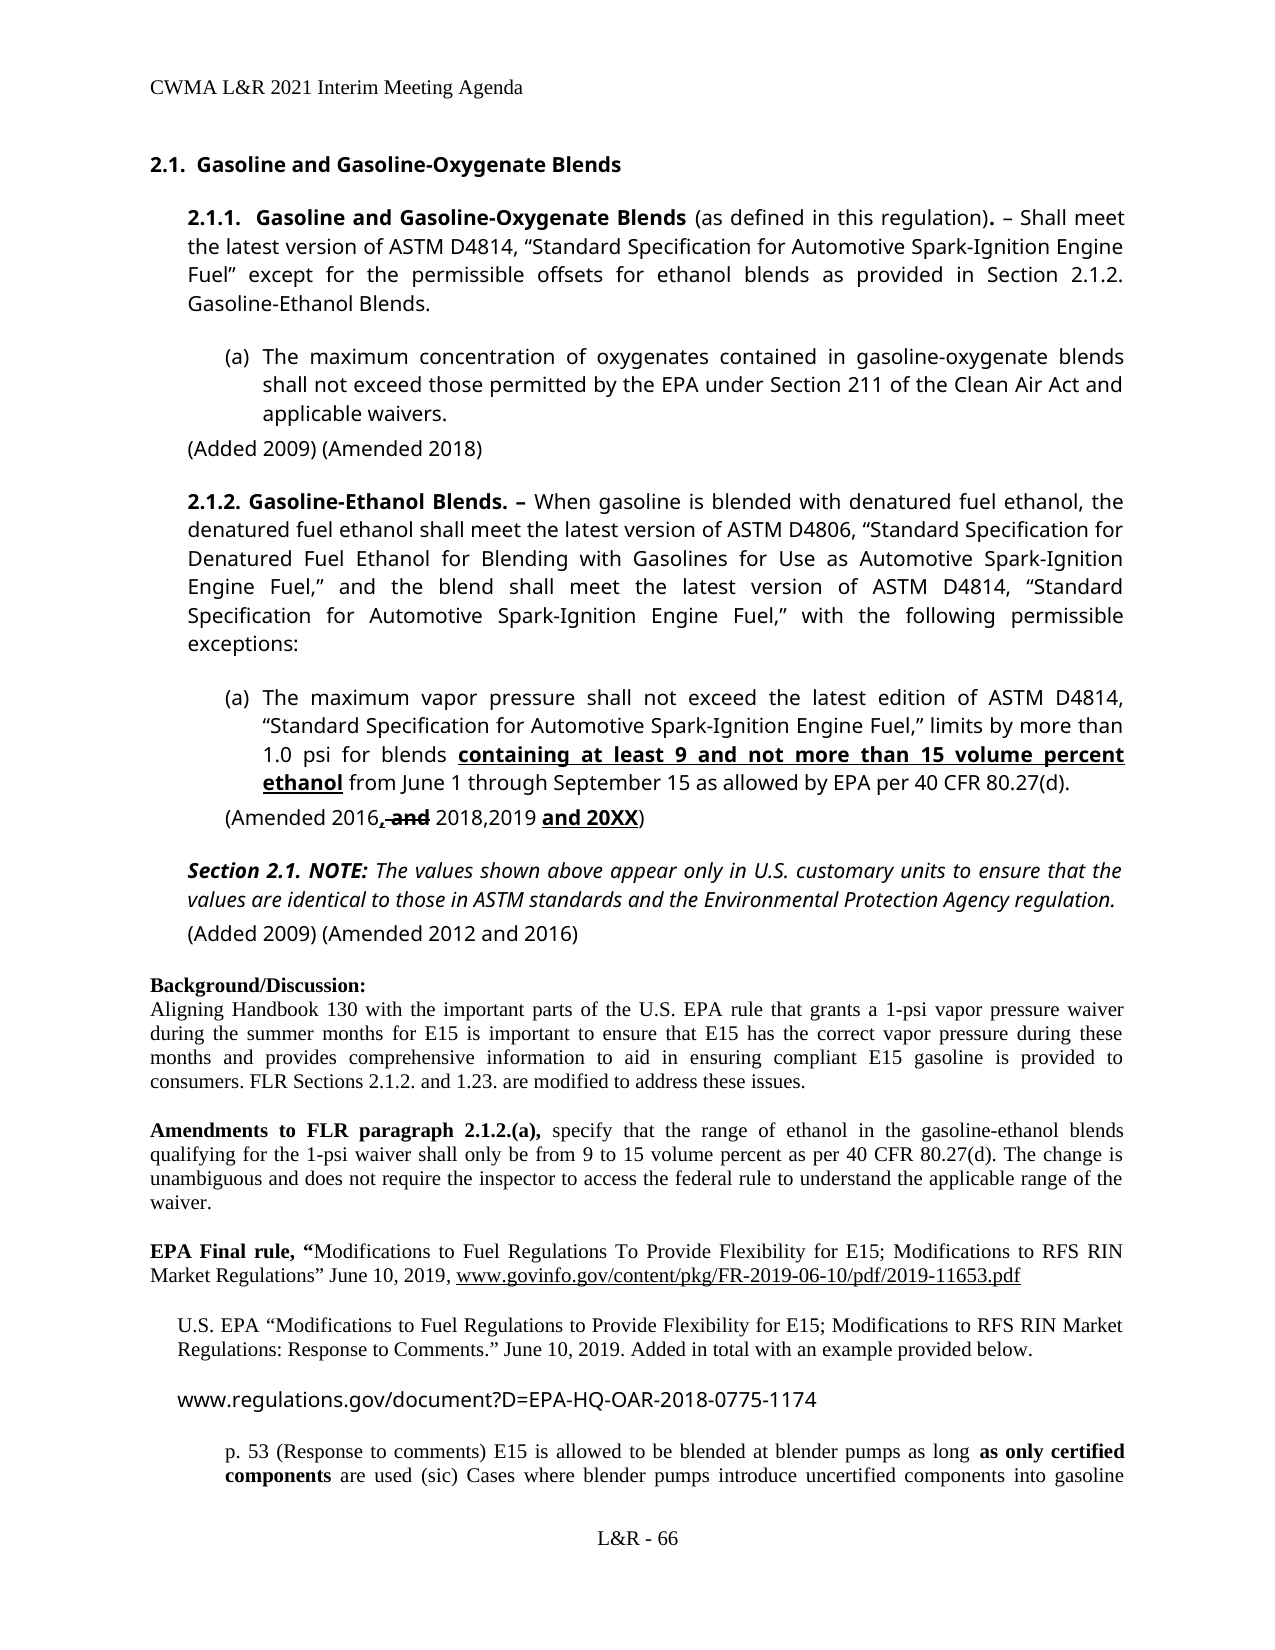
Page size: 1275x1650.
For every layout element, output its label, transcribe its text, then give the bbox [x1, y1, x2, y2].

text Section 2.1. NOTE: The values shown above appear only in U.S. customary units to ensure that the values are identical to those in ASTM standards and the Environmental Protection Agency regulation. [187, 856, 1125, 913]
text Aligning Handbook 130 with the important parts of the U.S. EPA rule that grants a 1-psi vapor pressure waiver during the summer months for E15 is important to ensure that E15 has the correct vapor pressure during these months and provides comprehensive information to aid in ensuring compliant E15 gasoline is provided to consumers. FLR Sections 2.1.2. and 1.23. are modified to address these issues. [150, 997, 1125, 1093]
text (a) The maximum concentration of oxygenates contained in gasoline-oxygenate blends shall not exceed those permitted by the EPA under Section 211 of the Clean Air Act and applicable waivers. [225, 342, 1125, 427]
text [225, 1439, 1125, 1487]
text Amendments to FLR paragraph 2.1.2.(a), specify that the range of ethanol in the gasoline-ethanol blends qualifying for the 1-psi waiver shall only be from 9 to 15 volume percent as per 40 CFR 80.27(d). The change is unambiguous and does not require the inspector to access the federal rule to understand the applicable range of the waiver. [150, 1118, 1125, 1214]
text (a) The maximum vapor pressure shall not exceed the latest edition of ASTM D4814, “Standard Specification for Automotive Spark-Ignition Engine Fuel,” limits by more than 1.0 psi for blends containing at least 9 and not more than 15 volume percent ethanol from June 1 through September 15 as allowed by EPA per 40 CFR 80.27(d). [225, 683, 1125, 797]
text (Added 2009) (Amended 2018) [187, 434, 1125, 462]
text 2.1.2. Gasoline-Ethanol Blends. – When gasoline is blended with denatured fuel ethanol, the denatured fuel ethanol shall meet the latest version of ASTM D4806, “Standard Specification for Denatured Fuel Ethanol for Blending with Gasolines for Use as Automotive Spark-Ignition Engine Fuel,” and the blend shall meet the latest version of ASTM D4814, “Standard Specification for Automotive Spark-Ignition Engine Fuel,” with the following permissible exceptions: [187, 487, 1125, 658]
text EPA Final rule, “Modifications to Fuel Regulations To Provide Flexibility for E15; Modifications to RFS RIN Market Regulations” June 10, 2019, www.govinfo.gov/content/pkg/FR-2019-06-10/pdf/2019-11653.pdf [150, 1239, 1125, 1287]
text 2.1. Gasoline and Gasoline-Oxygenate Blends [150, 150, 1125, 178]
text www.regulations.gov/document?D=EPA-HQ-OAR-2018-0775-1174 [177, 1386, 1125, 1414]
text (Amended 2016, and 2018,2019 and 20XX) [225, 803, 1125, 831]
text U.S. EPA “Modifications to Fuel Regulations to Provide Flexibility for E15; Modifications to RFS RIN Market Regulations: Response to Comments.” June 10, 2019. Added in total with an example provided below. [177, 1312, 1125, 1361]
text 2.1.1. Gasoline and Gasoline-Oxygenate Blends (as defined in this regulation). – Shall meet the latest version of ASTM D4814, “Standard Specification for Automotive Spark-Ignition Engine Fuel” except for the permissible offsets for ethanol blends as provided in Section 2.1.2. Gasoline-Ethanol Blends. [187, 203, 1125, 317]
text (Added 2009) (Amended 2012 and 2016) [187, 919, 1125, 948]
text Background/Discussion: [150, 973, 1125, 997]
